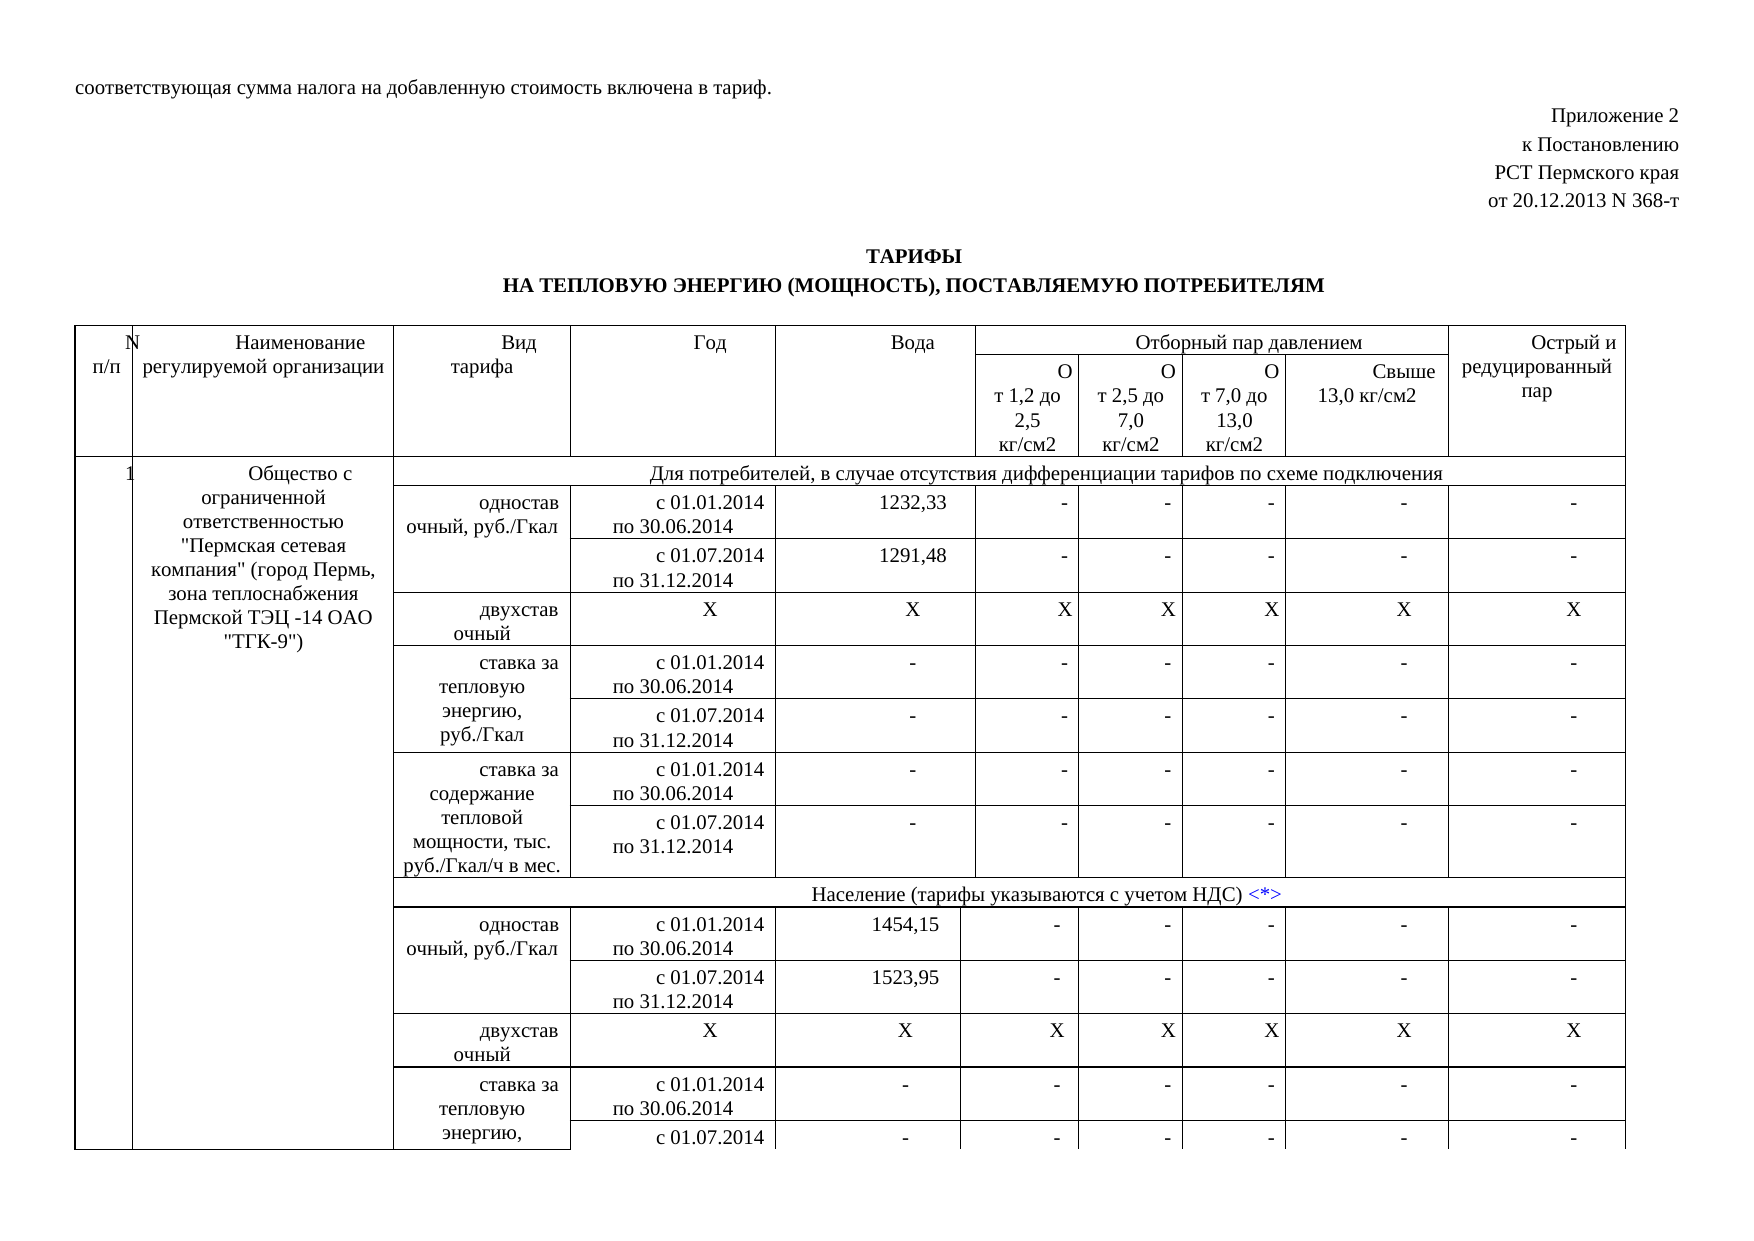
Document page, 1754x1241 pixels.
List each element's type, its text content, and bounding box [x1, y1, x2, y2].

table_cell - [1449, 753, 1625, 805]
table_cell - [1286, 753, 1448, 805]
table_cell - [976, 646, 1078, 698]
table_cell - [776, 699, 975, 752]
table_cell с 01.01.2014 по 30.06.2014 [571, 908, 775, 960]
table_cell - [1286, 646, 1448, 698]
table_cell с 01.07.2014 по 31.12.2014 [571, 539, 775, 592]
table_cell - [1079, 699, 1182, 752]
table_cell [571, 1121, 775, 1149]
table_cell - [961, 1121, 1078, 1149]
table_cell - [1079, 1068, 1182, 1120]
table_cell X [961, 1014, 1078, 1066]
table_cell - [1183, 646, 1285, 698]
text РСТ Пермского края [75, 160, 1679, 184]
table_cell - [776, 1121, 960, 1149]
table_cell - [776, 1068, 960, 1120]
table_cell - [1286, 1068, 1448, 1120]
table_cell X [571, 1014, 775, 1066]
table_cell - [1449, 539, 1625, 592]
table_cell - [1449, 961, 1625, 1013]
table_cell одноставочный, руб./Гкал [394, 486, 570, 592]
table_cell одноставочный, руб./Гкал [394, 908, 570, 1013]
table_cell От 7,0 до 13,0 кг/см2 [1183, 355, 1285, 456]
table_cell с 01.01.2014 по 30.06.2014 [571, 646, 775, 698]
table_cell - [1079, 806, 1182, 877]
table_cell - [1183, 961, 1285, 1013]
table_cell - [1079, 753, 1182, 805]
table_cell ставка за содержание тепловой мощности, тыс. руб./Гкал/ч в мес. [394, 753, 570, 877]
table_cell X [1449, 593, 1625, 645]
table_cell X [776, 593, 975, 645]
table_cell - [1079, 486, 1182, 538]
text к Постановлению [75, 131, 1679, 156]
table_header Наименование регулируемой организации [133, 326, 393, 456]
table_cell двухставочный [394, 593, 570, 645]
table_cell - [1449, 1068, 1625, 1120]
table_header Отборный пар давлением [976, 326, 1448, 354]
table_cell - [976, 486, 1078, 538]
table_cell с 01.01.2014 по 30.06.2014 [571, 486, 775, 538]
table_cell - [1286, 806, 1448, 877]
table_cell - [1183, 699, 1285, 752]
text от 20.12.2013 N 368-т [75, 188, 1679, 212]
table_cell X [976, 593, 1078, 645]
table_cell X [1286, 593, 1448, 645]
table_cell X [1286, 1014, 1448, 1066]
table_cell 1291,48 [776, 539, 975, 592]
table_header Острый и редуцированный пар [1449, 326, 1625, 456]
table_cell - [1449, 699, 1625, 752]
table_cell - [1449, 806, 1625, 877]
table_cell X [1079, 593, 1182, 645]
table_cell - [976, 539, 1078, 592]
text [75, 75, 1679, 99]
table_cell - [1183, 908, 1285, 960]
table_cell с 01.01.2014 по 30.06.2014 [571, 753, 775, 805]
table_cell - [1183, 539, 1285, 592]
table_cell 1 [76, 457, 132, 1149]
table_cell X [1449, 1014, 1625, 1066]
table_cell - [976, 753, 1078, 805]
table_cell ставка за тепловую энергию, руб./Гкал [394, 646, 570, 752]
table_cell - [1286, 1121, 1448, 1149]
table_header N п/п [76, 326, 132, 456]
table_cell - [961, 1068, 1078, 1120]
table_header Вид тарифа [394, 326, 570, 456]
table_cell ставка за тепловую энергию, руб./Гкал [394, 1068, 570, 1149]
table_cell - [1183, 806, 1285, 877]
table_cell X [1183, 593, 1285, 645]
table_cell - [776, 646, 975, 698]
table_cell с 01.07.2014 по 31.12.2014 [571, 699, 775, 752]
table_cell X [1183, 1014, 1285, 1066]
table_cell - [1079, 646, 1182, 698]
table_cell - [1286, 539, 1448, 592]
text НА ТЕПЛОВУЮ ЭНЕРГИЮ (МОЩНОСТЬ), ПОСТАВЛЯЕМУЮ ПОТРЕБИТЕЛЯМ [75, 273, 1679, 297]
table_cell с 01.07.2014 по 31.12.2014 [571, 806, 775, 877]
table_cell X [571, 593, 775, 645]
table_cell - [961, 908, 1078, 960]
table_cell - [976, 699, 1078, 752]
table_cell - [776, 753, 975, 805]
table_header Вода [776, 326, 975, 456]
table_cell - [1449, 1121, 1625, 1149]
text ТАРИФЫ [75, 244, 1679, 268]
table_cell - [1286, 908, 1448, 960]
table_cell - [1449, 486, 1625, 538]
table_cell - [1079, 961, 1182, 1013]
table_cell Население (тарифы указываются с учетом НДС) <*> [394, 878, 1625, 906]
table_cell - [1079, 1121, 1182, 1149]
table_cell - [961, 961, 1078, 1013]
table_cell - [1286, 961, 1448, 1013]
table_cell 1454,15 [776, 908, 960, 960]
table_cell с 01.07.2014 по 31.12.2014 [571, 961, 775, 1013]
table_cell Для потребителей, в случае отсутствия дифференциации тарифов по схеме подключения [394, 457, 1625, 485]
table_cell - [1183, 486, 1285, 538]
table_cell двухставочный [394, 1014, 570, 1066]
table_cell От 2,5 до 7,0 кг/см2 [1079, 355, 1182, 456]
table_cell - [1449, 646, 1625, 698]
table_cell - [1449, 908, 1625, 960]
table_cell От 1,2 до 2,5 кг/см2 [976, 355, 1078, 456]
table_header Год [571, 326, 775, 456]
table_cell - [1286, 486, 1448, 538]
table_cell X [776, 1014, 960, 1066]
table_cell - [1079, 908, 1182, 960]
text Приложение 2 [75, 103, 1679, 127]
table_cell Свыше 13,0 кг/см2 [1286, 355, 1448, 456]
table_cell Общество с ограниченной ответственностью "Пермская сетевая компания" (город Пермь, зона теплоснабжения Пермской ТЭЦ -14 ОАО "ТГК-9") [133, 457, 393, 1149]
table_cell - [1183, 1068, 1285, 1120]
table_cell - [976, 806, 1078, 877]
table_cell - [1079, 539, 1182, 592]
table_cell 1232,33 [776, 486, 975, 538]
table_cell с 01.01.2014 по 30.06.2014 [571, 1068, 775, 1120]
table_cell - [1183, 753, 1285, 805]
table_cell - [776, 806, 975, 877]
table_cell - [1286, 699, 1448, 752]
table_cell - [1183, 1121, 1285, 1149]
table_cell 1523,95 [776, 961, 960, 1013]
table_cell X [1079, 1014, 1182, 1066]
